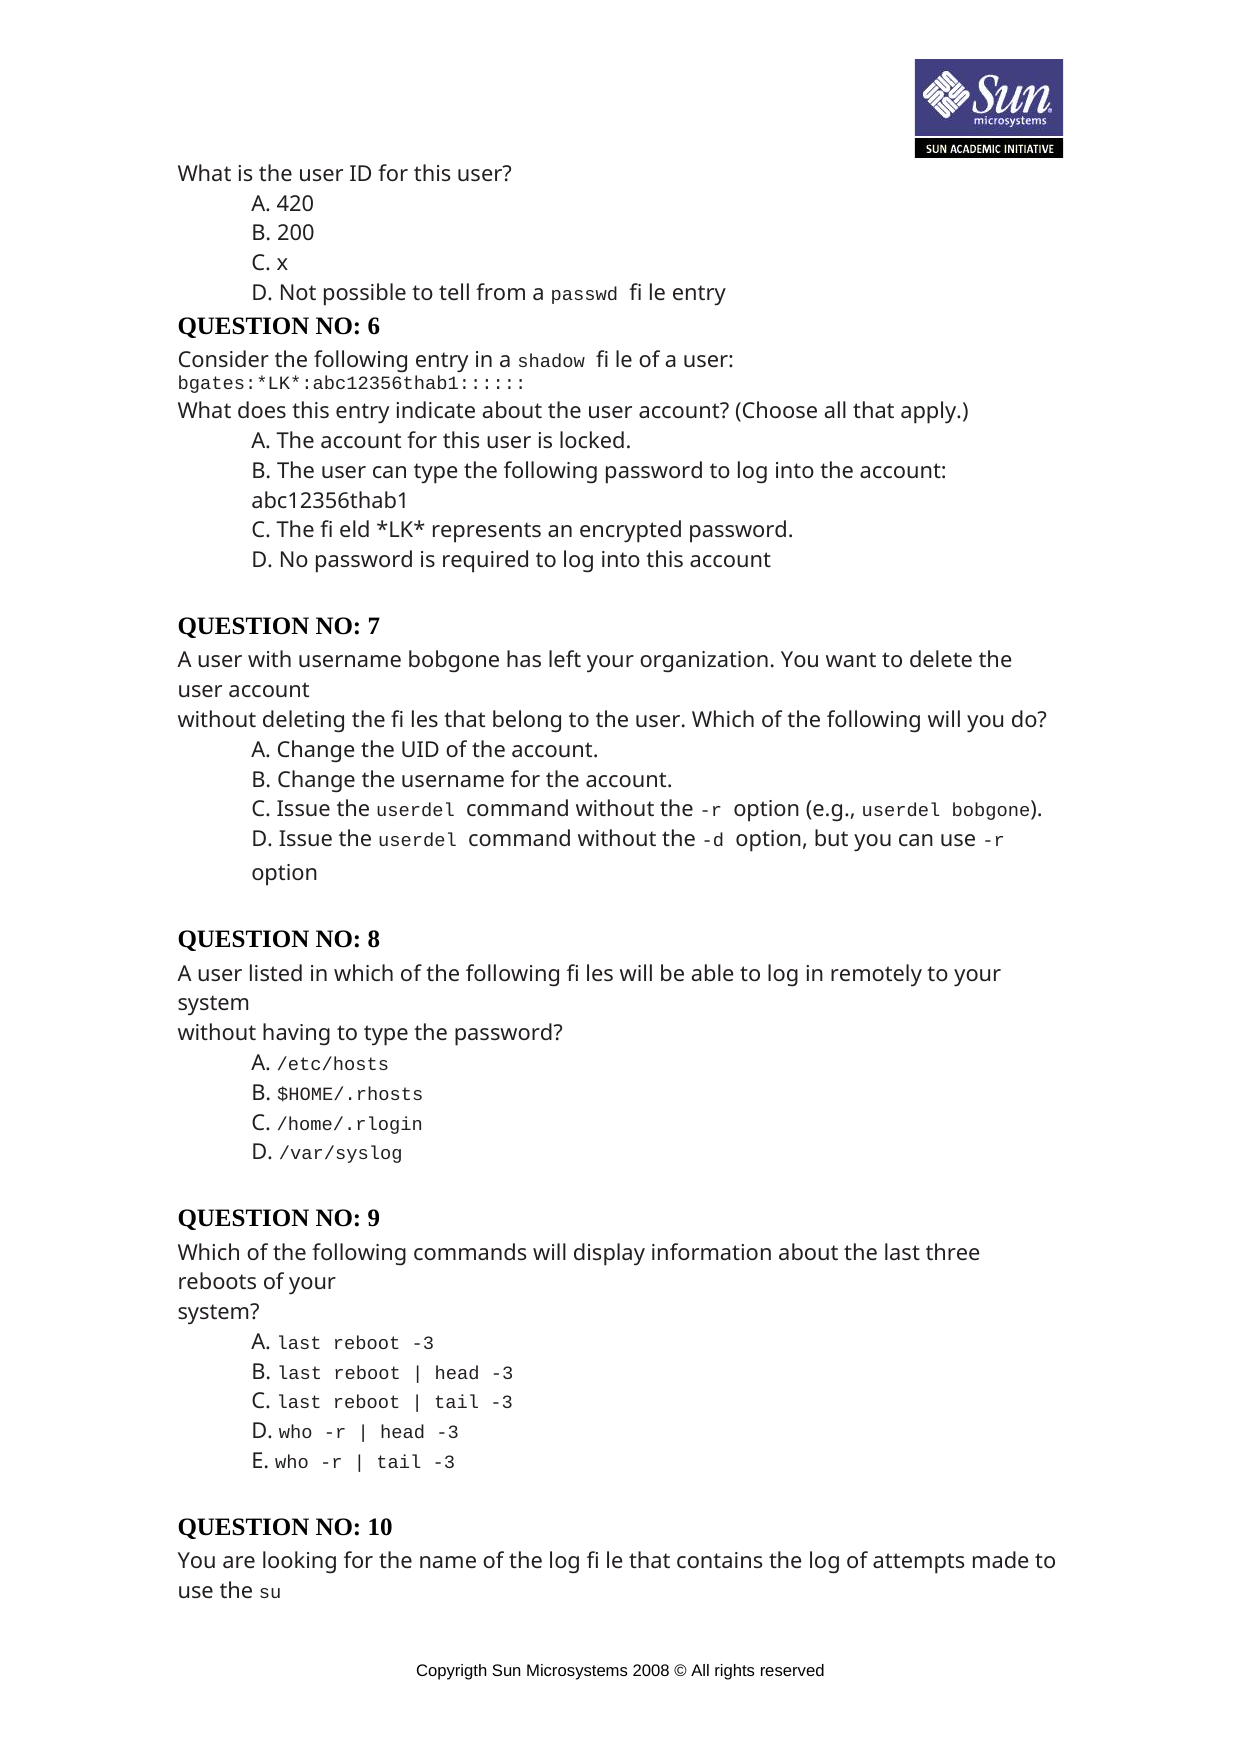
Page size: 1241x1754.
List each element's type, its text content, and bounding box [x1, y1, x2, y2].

text without deleting the fi les that belong to the user. Which of the following will you do? [177, 704, 1063, 734]
text QUESTION NO: 6 [177, 311, 1063, 340]
text bgates:*LK*:abc12356thab1:::::: [177, 374, 1063, 395]
text A. The account for this user is locked. [251, 425, 1063, 455]
text D. /var/syslog [251, 1136, 1063, 1166]
text D. who -r | head -3 [251, 1415, 1063, 1445]
text B. Change the username for the account. [251, 763, 1063, 793]
text D. Issue the userdel command without the -d option, but you can use -r option [251, 823, 1063, 887]
text You are looking for the name of the log fi le that contains the log of attempts made to use the su [177, 1545, 1063, 1605]
text A. 420 [251, 188, 1063, 217]
text Consider the following entry in a shadow fi le of a user: [177, 344, 1063, 374]
text B. $HOME/.rhosts [251, 1077, 1063, 1106]
text C. /home/.rlogin [251, 1106, 1063, 1136]
text QUESTION NO: 8 [177, 924, 1063, 953]
text A. /etc/hosts [251, 1047, 1063, 1077]
text B. The user can type the following password to log into the account: abc12356thab1 [251, 455, 1063, 514]
text QUESTION NO: 9 [177, 1203, 1063, 1232]
text A user listed in which of the following fi les will be able to log in remotely to your system [177, 957, 1063, 1017]
text What does this entry indicate about the user account? (Choose all that apply.) [177, 395, 1063, 425]
picture [914, 59, 1064, 158]
text A user with username bobgone has left your organization. You want to delete the user account [177, 644, 1063, 704]
text E. who -r | tail -3 [251, 1445, 1063, 1475]
text QUESTION NO: 10 [177, 1512, 1063, 1541]
text QUESTION NO: 7 [177, 611, 1063, 640]
text Which of the following commands will display information about the last three reboots of your [177, 1236, 1063, 1296]
text C. x [251, 247, 1063, 277]
text system? [177, 1296, 1063, 1326]
text What is the user ID for this user? [177, 158, 1063, 188]
text D. No password is required to log into this account [251, 544, 1063, 574]
text D. Not possible to tell from a passwd fi le entry [251, 277, 1063, 307]
text without having to type the password? [177, 1017, 1063, 1047]
text C. The fi eld *LK* represents an encrypted password. [251, 514, 1063, 544]
text C. Issue the userdel command without the -r option (e.g., userdel bobgone). [251, 793, 1063, 823]
text B. last reboot | head -3 [251, 1356, 1063, 1385]
text A. Change the UID of the account. [251, 734, 1063, 763]
text B. 200 [251, 217, 1063, 247]
text C. last reboot | tail -3 [251, 1385, 1063, 1415]
text A. last reboot -3 [251, 1326, 1063, 1356]
